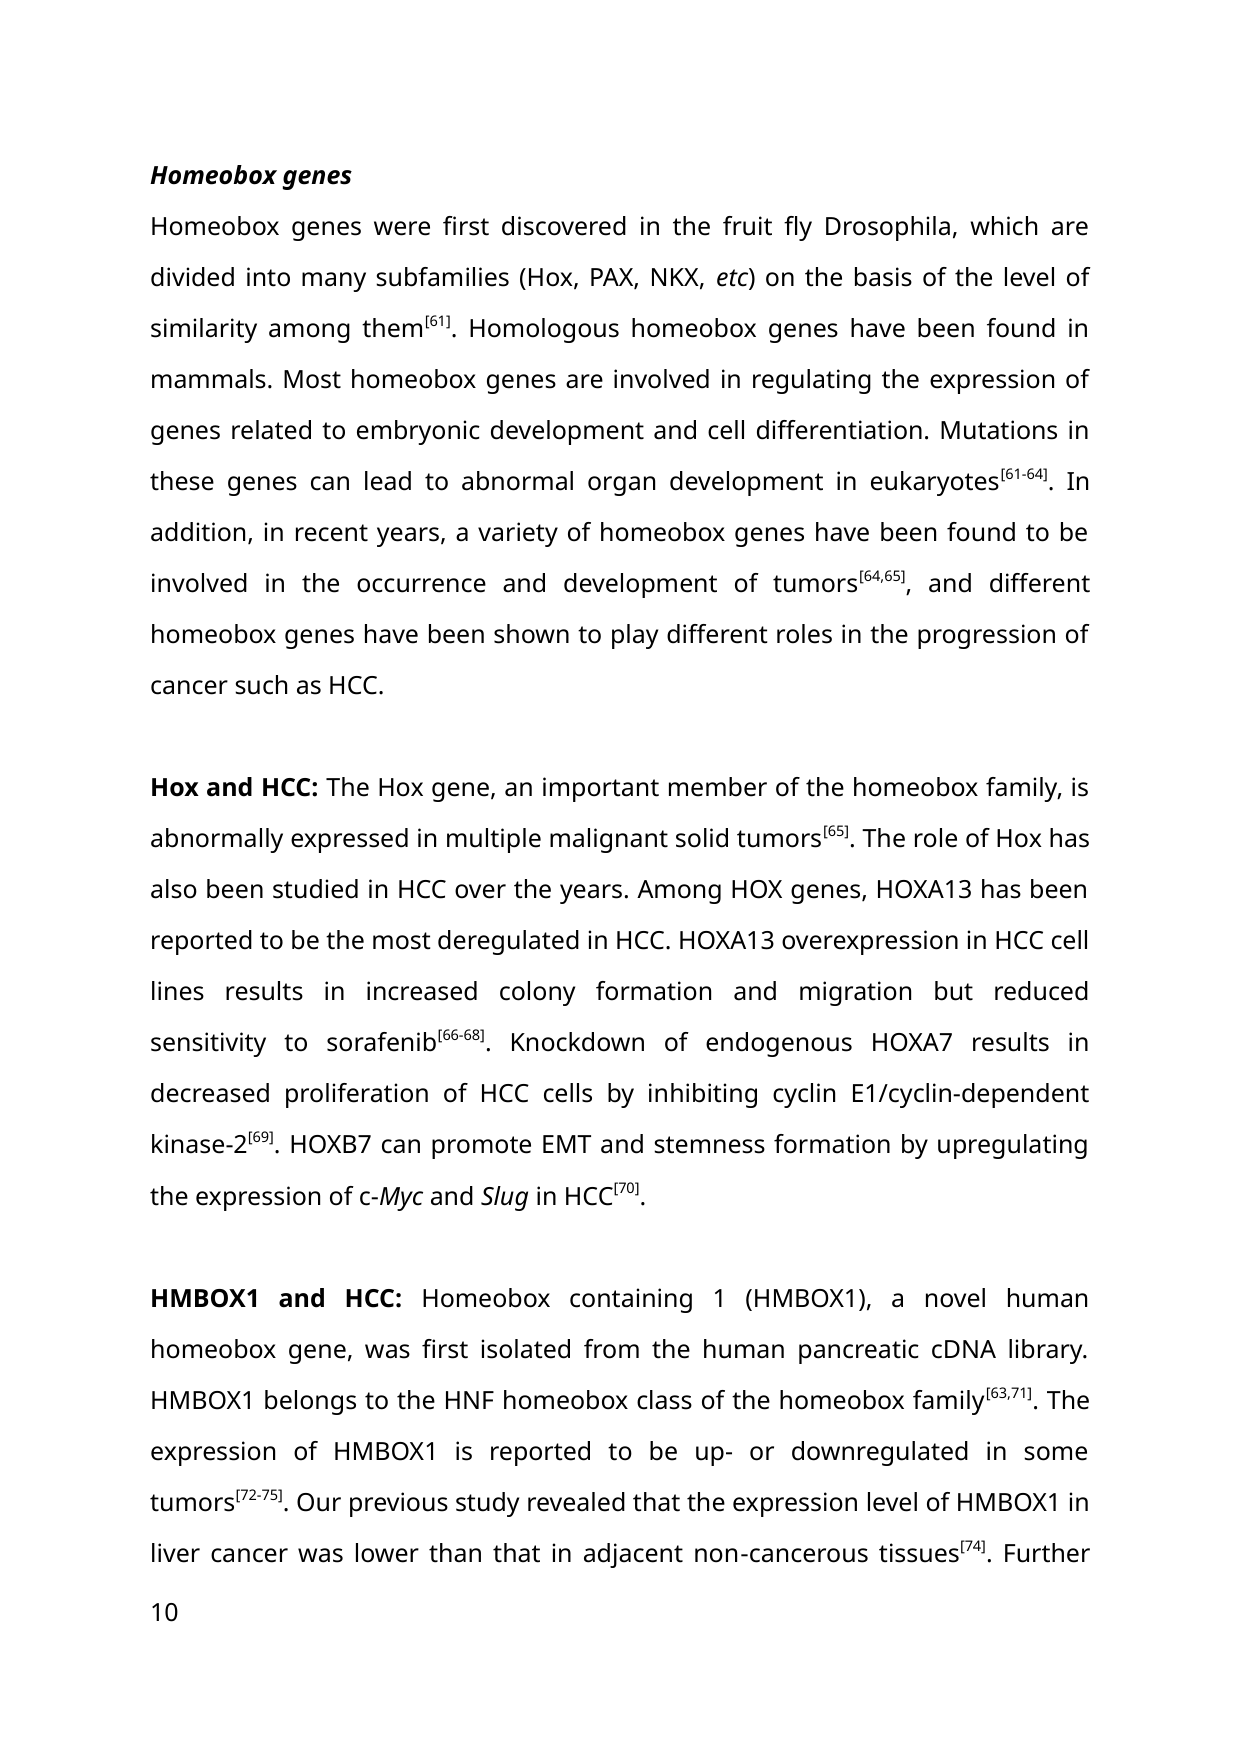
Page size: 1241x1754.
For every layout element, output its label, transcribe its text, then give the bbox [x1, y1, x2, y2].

text Homeobox genes were first discovered in the fruit fly Drosophila, which are divided into many subfamilies (Hox, PAX, NKX, etc) on the basis of the level of similarity among them[61]. Homologous homeobox genes have been found in mammals. Most homeobox genes are involved in regulating the expression of genes related to embryonic development and cell differentiation. Mutations in these genes can lead to abnormal organ development in eukaryotes[61-64]. In addition, in recent years, a variety of homeobox genes have been found to be involved in the occurrence and development of tumors[64,65], and different homeobox genes have been shown to play different roles in the progression of cancer such as HCC. [150, 208, 1090, 702]
text Homeobox genes [150, 157, 1090, 191]
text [150, 1280, 1090, 1569]
text Hox and HCC: The Hox gene, an important member of the homeobox family, is abnormally expressed in multiple malignant solid tumors[65]. The role of Hox has also been studied in HCC over the years. Among HOX genes, HOXA13 has been reported to be the most deregulated in HCC. HOXA13 overexpression in HCC cell lines results in increased colony formation and migration but reduced sensitivity to sorafenib[66-68]. Knockdown of endogenous HOXA7 results in decreased proliferation of HCC cells by inhibiting cyclin E1/cyclin-dependent kinase-2[69]. HOXB7 can promote EMT and stemness formation by upregulating the expression of c-Myc and Slug in HCC[70]. [150, 770, 1090, 1212]
